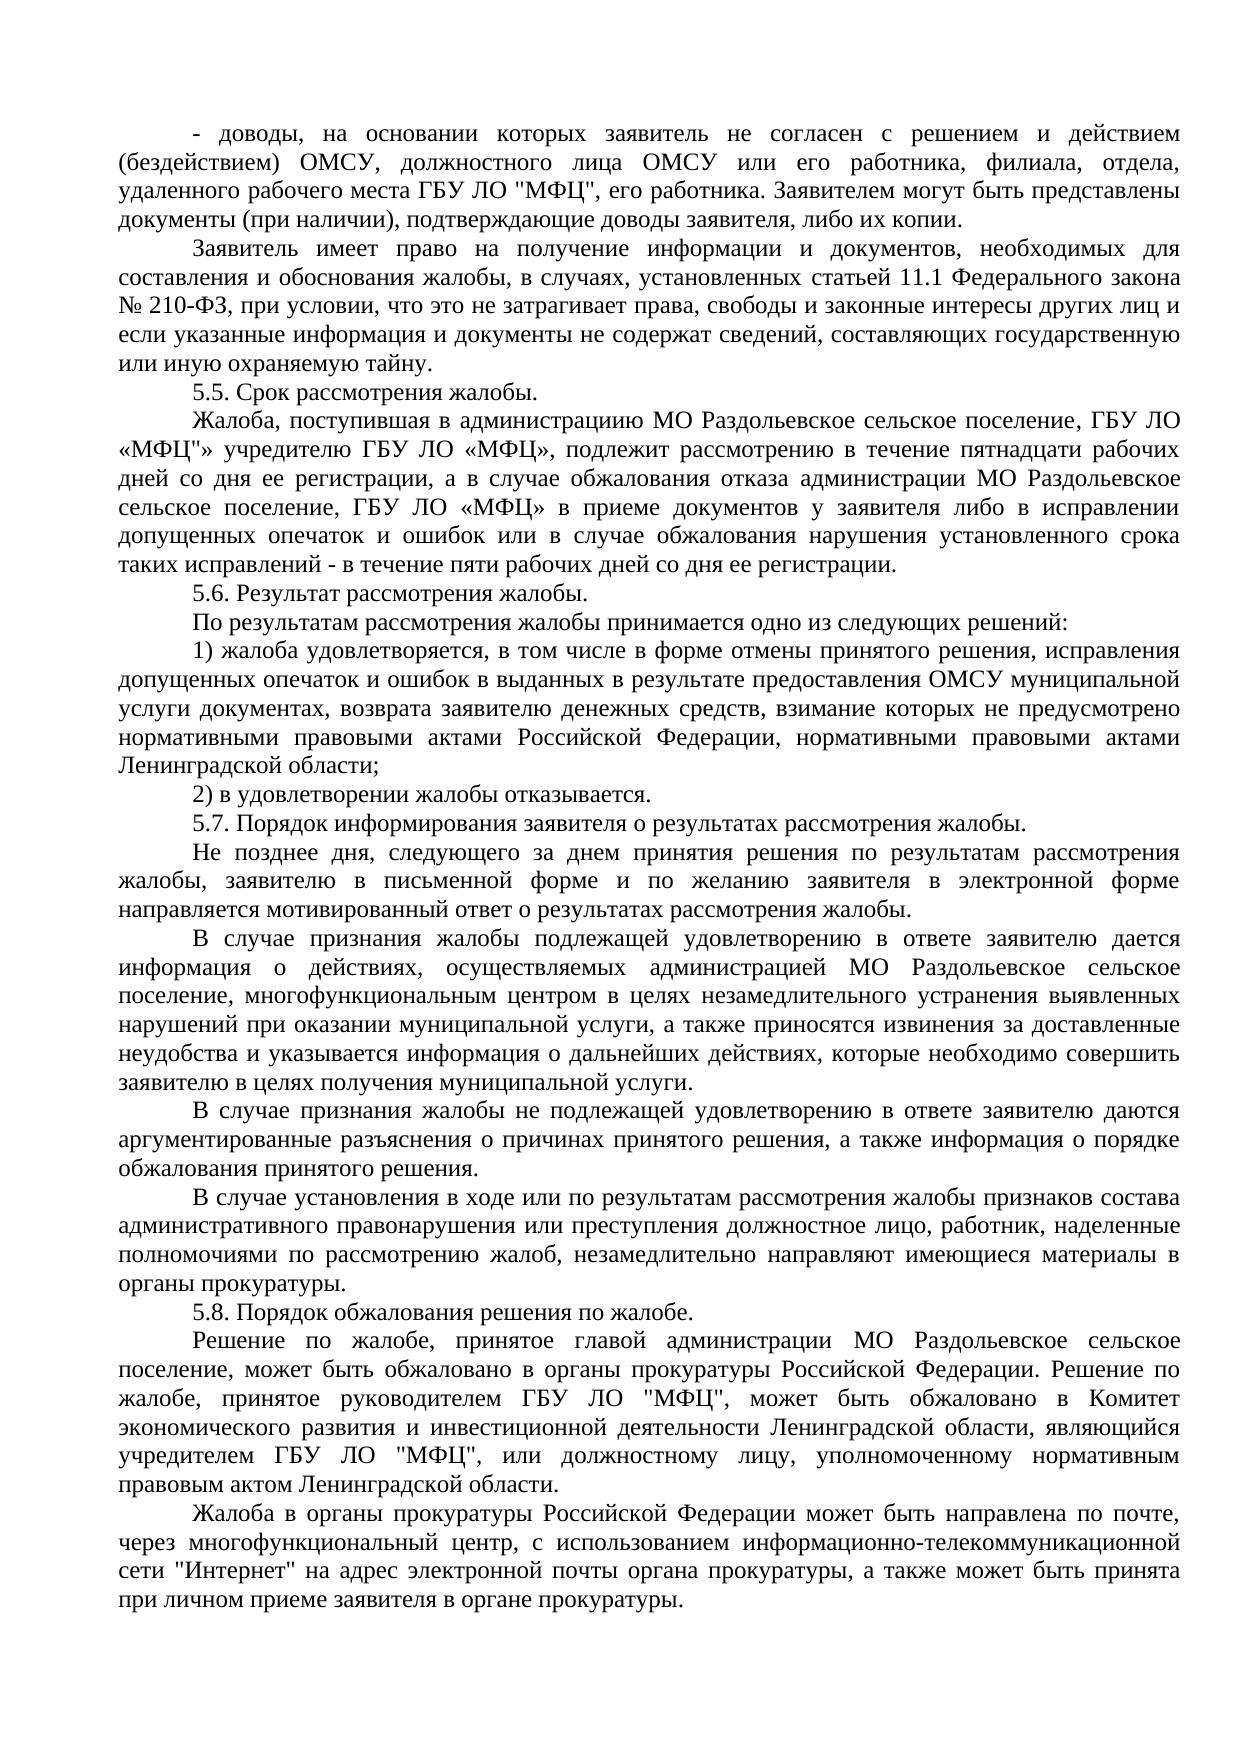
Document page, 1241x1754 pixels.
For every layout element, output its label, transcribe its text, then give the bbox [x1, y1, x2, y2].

text - доводы, на основании которых заявитель не согласен с решением и действием (бездействием) ОМСУ, должностного лица ОМСУ или его работника, филиала, отдела, удаленного рабочего места ГБУ ЛО "МФЦ", его работника. Заявителем могут быть представлены документы (при наличии), подтверждающие доводы заявителя, либо их копии. [118, 118, 1181, 233]
text 5.7. Порядок информирования заявителя о результатах рассмотрения жалобы. [118, 808, 1181, 837]
text 5.8. Порядок обжалования решения по жалобе. [118, 1297, 1181, 1326]
text По результатам рассмотрения жалобы принимается одно из следующих решений: [118, 607, 1181, 636]
text В случае признания жалобы не подлежащей удовлетворению в ответе заявителю даются аргументированные разъяснения о причинах принятого решения, а также информация о порядке обжалования принятого решения. [118, 1096, 1181, 1182]
text 5.6. Результат рассмотрения жалобы. [118, 578, 1181, 607]
text 2) в удовлетворении жалобы отказывается. [118, 779, 1181, 808]
text 5.5. Срок рассмотрения жалобы. [118, 377, 1181, 406]
text В случае установления в ходе или по результатам рассмотрения жалобы признаков состава административного правонарушения или преступления должностное лицо, работник, наделенные полномочиями по рассмотрению жалоб, незамедлительно направляют имеющиеся материалы в органы прокуратуры. [118, 1182, 1181, 1297]
text Не позднее дня, следующего за днем принятия решения по результатам рассмотрения жалобы, заявителю в письменной форме и по желанию заявителя в электронной форме направляется мотивированный ответ о результатах рассмотрения жалобы. [118, 837, 1181, 923]
text Жалоба, поступившая в администрациию МО Раздольевское сельское поселение, ГБУ ЛО «МФЦ"» учредителю ГБУ ЛО «МФЦ», подлежит рассмотрению в течение пятнадцати рабочих дней со дня ее регистрации, а в случае обжалования отказа администрации МО Раздольевское сельское поселение, ГБУ ЛО «МФЦ» в приеме документов у заявителя либо в исправлении допущенных опечаток и ошибок или в случае обжалования нарушения установленного срока таких исправлений - в течение пяти рабочих дней со дня ее регистрации. [118, 406, 1181, 578]
text 1) жалоба удовлетворяется, в том числе в форме отмены принятого решения, исправления допущенных опечаток и ошибок в выданных в результате предоставления ОМСУ муниципальной услуги документах, возврата заявителю денежных средств, взимание которых не предусмотрено нормативными правовыми актами Российской Федерации, нормативными правовыми актами Ленинградской области; [118, 636, 1181, 779]
text Заявитель имеет право на получение информации и документов, необходимых для составления и обоснования жалобы, в случаях, установленных статьей 11.1 Федерального закона № 210-ФЗ, при условии, что это не затрагивает права, свободы и законные интересы других лиц и если указанные информация и документы не содержат сведений, составляющих государственную или иную охраняемую тайну. [118, 233, 1181, 377]
text В случае признания жалобы подлежащей удовлетворению в ответе заявителю дается информация о действиях, осуществляемых администрацией МО Раздольевское сельское поселение, многофункциональным центром в целях незамедлительного устранения выявленных нарушений при оказании муниципальной услуги, а также приносятся извинения за доставленные неудобства и указывается информация о дальнейших действиях, которые необходимо совершить заявителю в целях получения муниципальной услуги. [118, 923, 1181, 1096]
text Решение по жалобе, принятое главой администрации МО Раздольевское сельское поселение, может быть обжаловано в органы прокуратуры Российской Федерации. Решение по жалобе, принятое руководителем ГБУ ЛО "МФЦ", может быть обжаловано в Комитет экономического развития и инвестиционной деятельности Ленинградской области, являющийся учредителем ГБУ ЛО "МФЦ", или должностному лицу, уполномоченному нормативным правовым актом Ленинградской области. [118, 1326, 1181, 1498]
text Жалоба в органы прокуратуры Российской Федерации может быть направлена по почте, через многофункциональный центр, с использованием информационно-телекоммуникационной сети "Интернет" на адрес электронной почты органа прокуратуры, а также может быть принята при личном приеме заявителя в органе прокуратуры. [118, 1498, 1181, 1613]
